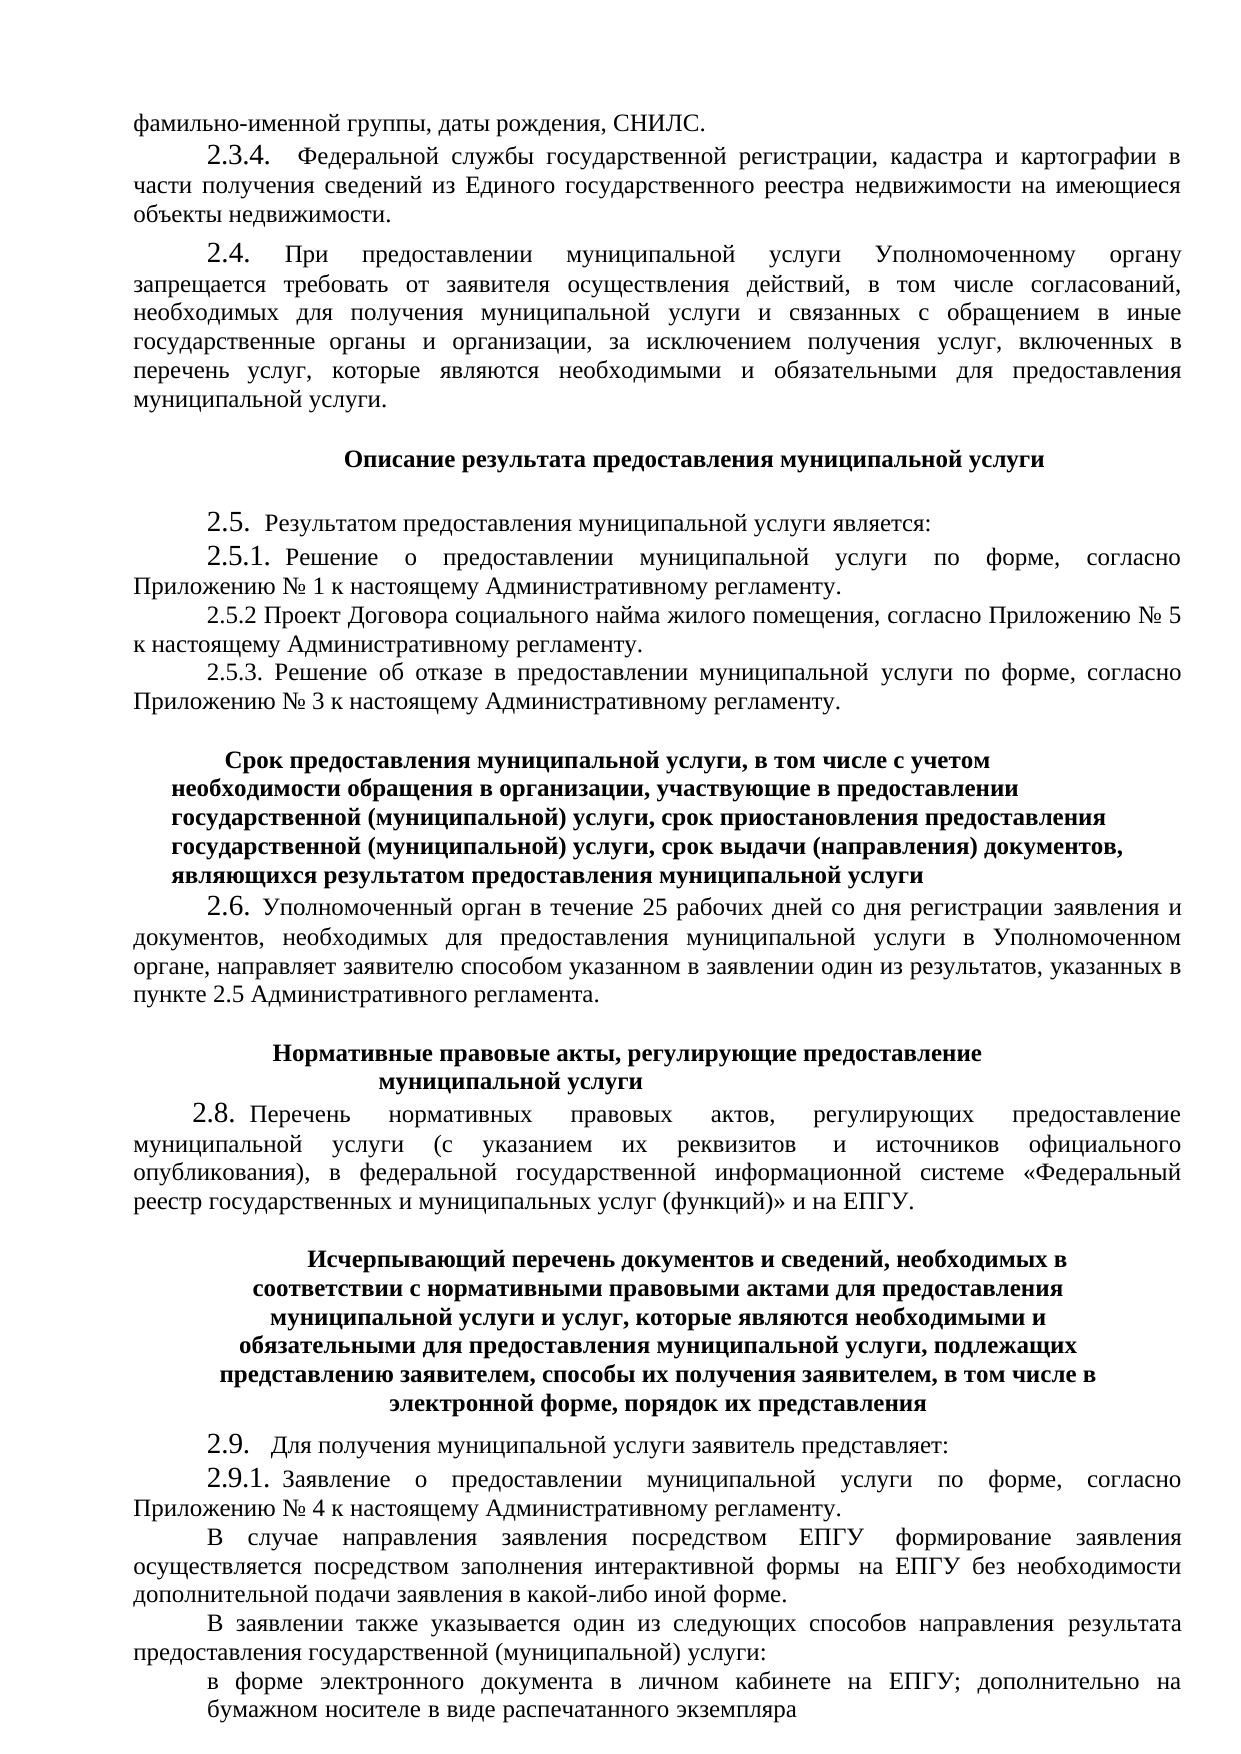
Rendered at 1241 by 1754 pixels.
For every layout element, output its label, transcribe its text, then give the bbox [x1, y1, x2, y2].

subtitle Описание результата предоставления муниципальной услуги [169, 441, 1219, 475]
subtitle Исчерпывающий перечень документов и сведений, необходимых в соответствии с нормативными правовыми актами для предоставления муниципальной услуги и услуг, которые являются необходимыми и обязательными для предоставления муниципальной услуги, подлежащих представлению заявителем, способы их получения заявителем, в том числе в электронной форме, порядок их представления [184, 1244, 1132, 1417]
text 2.5.3. Решение об отказе в предоставлении муниципальной услуги по форме, согласно Приложению № 3 к настоящему Административному регламенту. [133, 657, 1182, 715]
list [133, 108, 1181, 137]
list Заявление о предоставлении муниципальной услуги по форме, согласно Приложению № 4 к настоящему Административному регламенту. [133, 1460, 1181, 1522]
list При предоставлении муниципальной услуги Уполномоченному органу запрещается требовать от заявителя осуществления действий, в том числе согласований, необходимых для получения муниципальной услуги и связанных с обращением в иные государственные органы и организации, за исключением получения услуг, включенных в перечень услуг, которые являются необходимыми и обязательными для предоставления муниципальной услуги. [133, 235, 1182, 412]
text В случае направления заявления посредством ЕПГУ формирование заявления осуществляется посредством заполнения интерактивной формы на ЕПГУ без необходимости дополнительной подачи заявления в какой-либо иной форме. [133, 1522, 1182, 1608]
list Результатом предоставления муниципальной услуги является: [133, 504, 1181, 538]
text 2.5.2 Проект Договора социального найма жилого помещения, согласно Приложению № 5 к настоящему Административному регламенту. [133, 600, 1182, 657]
list Для получения муниципальной услуги заявитель представляет: [133, 1426, 1182, 1460]
list Федеральной службы государственной регистрации, кадастра и картографии в части получения сведений из Единого государственного реестра недвижимости на имеющиеся объекты недвижимости. [133, 137, 1181, 228]
text в форме электронного документа в личном кабинете на ЕПГУ; дополнительно на бумажном носителе в виде распечатанного экземпляра [207, 1666, 1182, 1723]
list Уполномоченный орган в течение 25 рабочих дней со дня регистрации заявления и документов, необходимых для предоставления муниципальной услуги в Уполномоченном органе, направляет заявителю способом указанном в заявлении один из результатов, указанных в пункте 2.5 Административного регламента. [133, 888, 1182, 1008]
list Решение о предоставлении муниципальной услуги по форме, согласно Приложению № 1 к настоящему Административному регламенту. [133, 538, 1181, 600]
text В заявлении также указывается один из следующих способов направления результата предоставления государственной (муниципальной) услуги: [133, 1608, 1182, 1666]
subtitle Срок предоставления муниципальной услуги, в том числе с учетом необходимости обращения в организации, участвующие в предоставлении государственной (муниципальной) услуги, срок приостановления предоставления государственной (муниципальной) услуги, срок выдачи (направления) документов, являющихся результатом предоставления муниципальной услуги [171, 745, 1165, 888]
subtitle Нормативные правовые акты, регулирующие предоставление муниципальной услуги [272, 1038, 1102, 1095]
list Перечень нормативных правовых актов, регулирующих предоставление муниципальной услуги (с указанием их реквизитов и источников официального опубликования), в федеральной государственной информационной системе «Федеральный реестр государственных и муниципальных услуг (функций)» и на ЕПГУ. [133, 1095, 1181, 1215]
